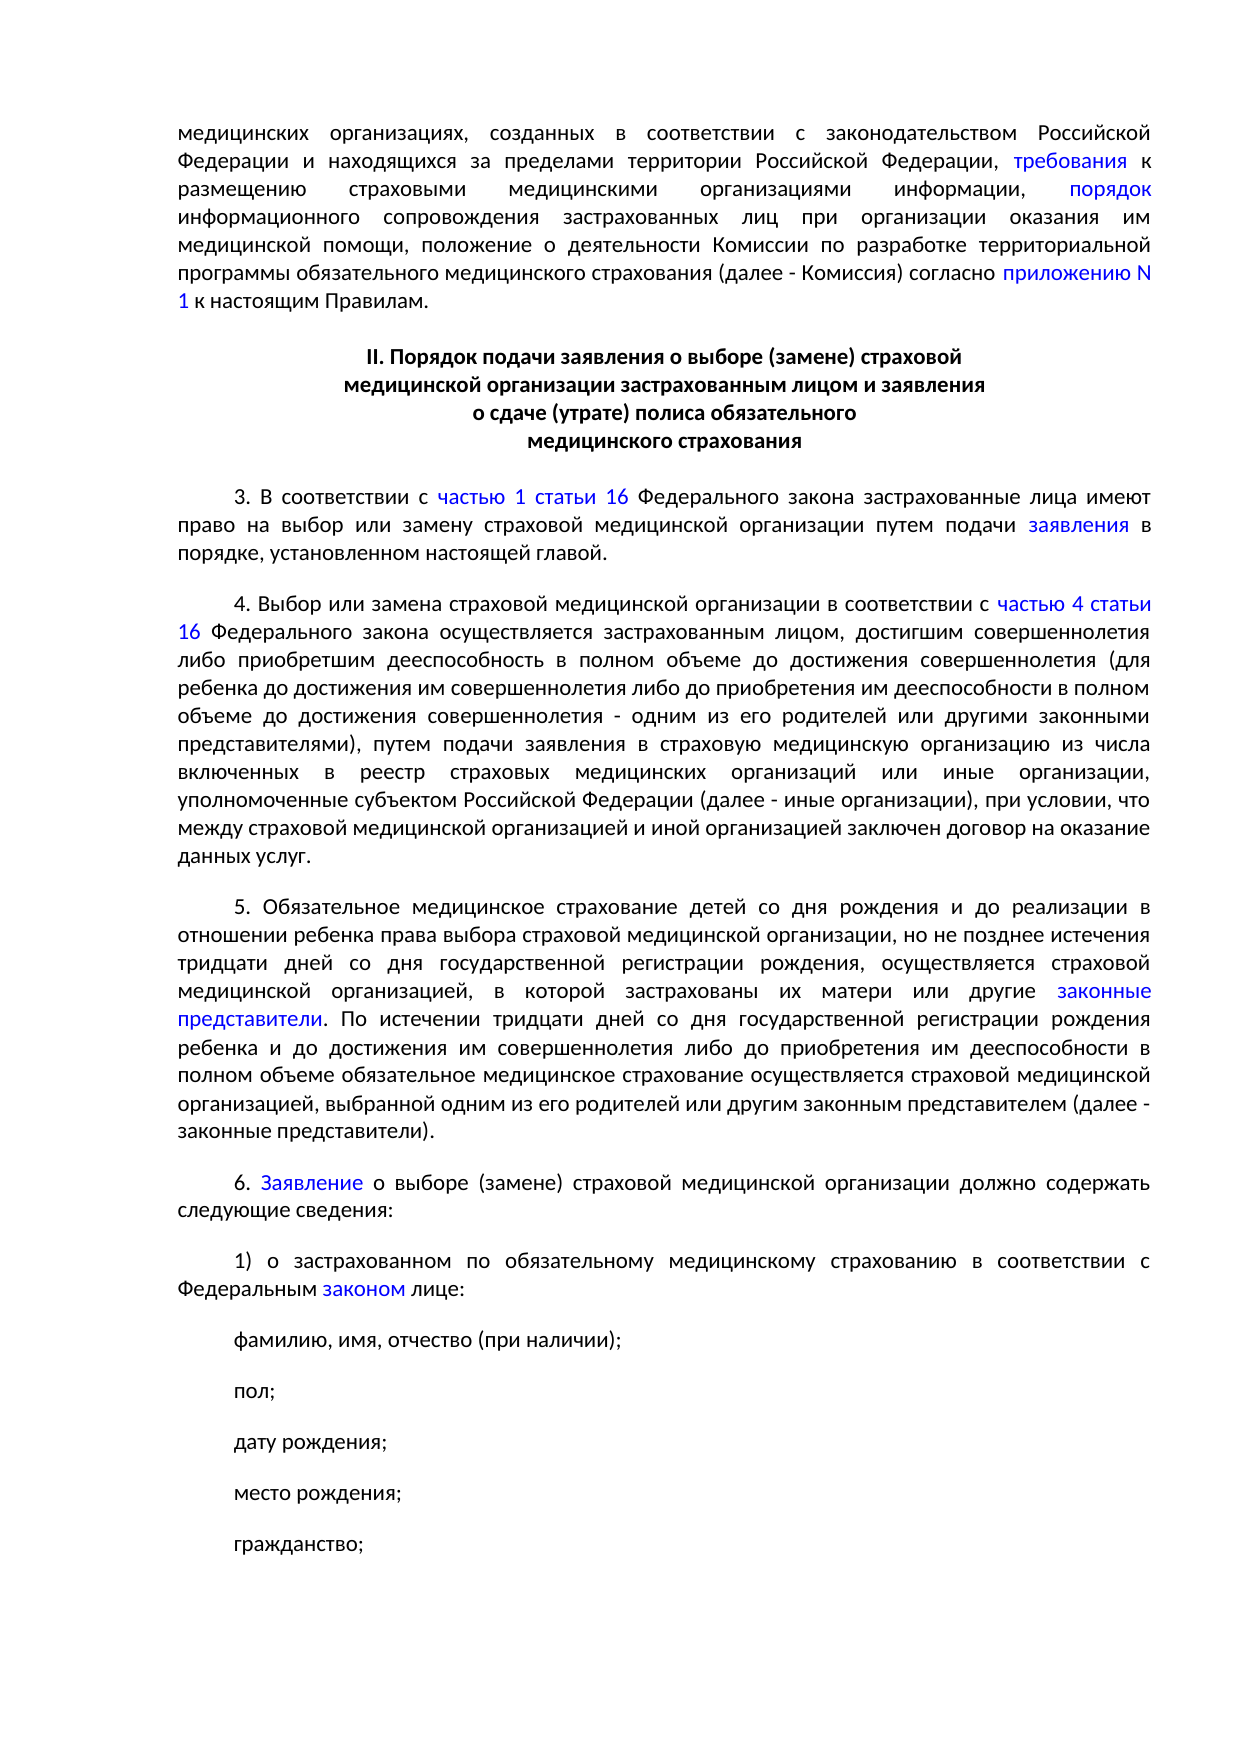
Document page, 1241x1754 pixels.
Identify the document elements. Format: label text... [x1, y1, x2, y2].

text фамилию, имя, отчество (при наличии); [177, 1326, 1152, 1353]
text дату рождения; [177, 1427, 1152, 1455]
title медицинского страхования [177, 426, 1152, 454]
text 3. В соответствии с частью 1 статьи 16 Федерального закона застрахованные лица имеют право на выбор или замену страховой медицинской организации путем подачи заявления в порядке, установленном настоящей главой. [177, 482, 1152, 566]
title о сдаче (утрате) полиса обязательного [177, 398, 1152, 426]
text место рождения; [177, 1478, 1152, 1506]
title медицинской организации застрахованным лицом и заявления [177, 370, 1152, 398]
text 5. Обязательное медицинское страхование детей со дня рождения и до реализации в отношении ребенка права выбора страховой медицинской организации, но не позднее истечения тридцати дней со дня государственной регистрации рождения, осуществляется страховой медицинской организацией, в которой застрахованы их матери или другие законные представители. По истечении тридцати дней со дня государственной регистрации рождения ребенка и до достижения им совершеннолетия либо до приобретения им дееспособности в полном объеме обязательное медицинское страхование осуществляется страховой медицинской организацией, выбранной одним из его родителей или другим законным представителем (далее - законные представители). [177, 892, 1152, 1145]
title II. Порядок подачи заявления о выборе (замене) страховой [177, 342, 1152, 370]
text гражданство; [177, 1529, 1152, 1557]
text пол; [177, 1376, 1152, 1404]
text 1) о застрахованном по обязательному медицинскому страхованию в соответствии с Федеральным законом лице: [177, 1247, 1152, 1303]
text 6. Заявление о выборе (замене) страховой медицинской организации должно содержать следующие сведения: [177, 1168, 1152, 1224]
text 4. Выбор или замена страховой медицинской организации в соответствии с частью 4 статьи 16 Федерального закона осуществляется застрахованным лицом, достигшим совершеннолетия либо приобретшим дееспособность в полном объеме до достижения совершеннолетия (для ребенка до достижения им совершеннолетия либо до приобретения им дееспособности в полном объеме до достижения совершеннолетия - одним из его родителей или другими законными представителями), путем подачи заявления в страховую медицинскую организацию из числа включенных в реестр страховых медицинских организаций или иные организации, уполномоченные субъектом Российской Федерации (далее - иные организации), при условии, что между страховой медицинской организацией и иной организацией заключен договор на оказание данных услуг. [177, 589, 1152, 869]
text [177, 118, 1152, 314]
